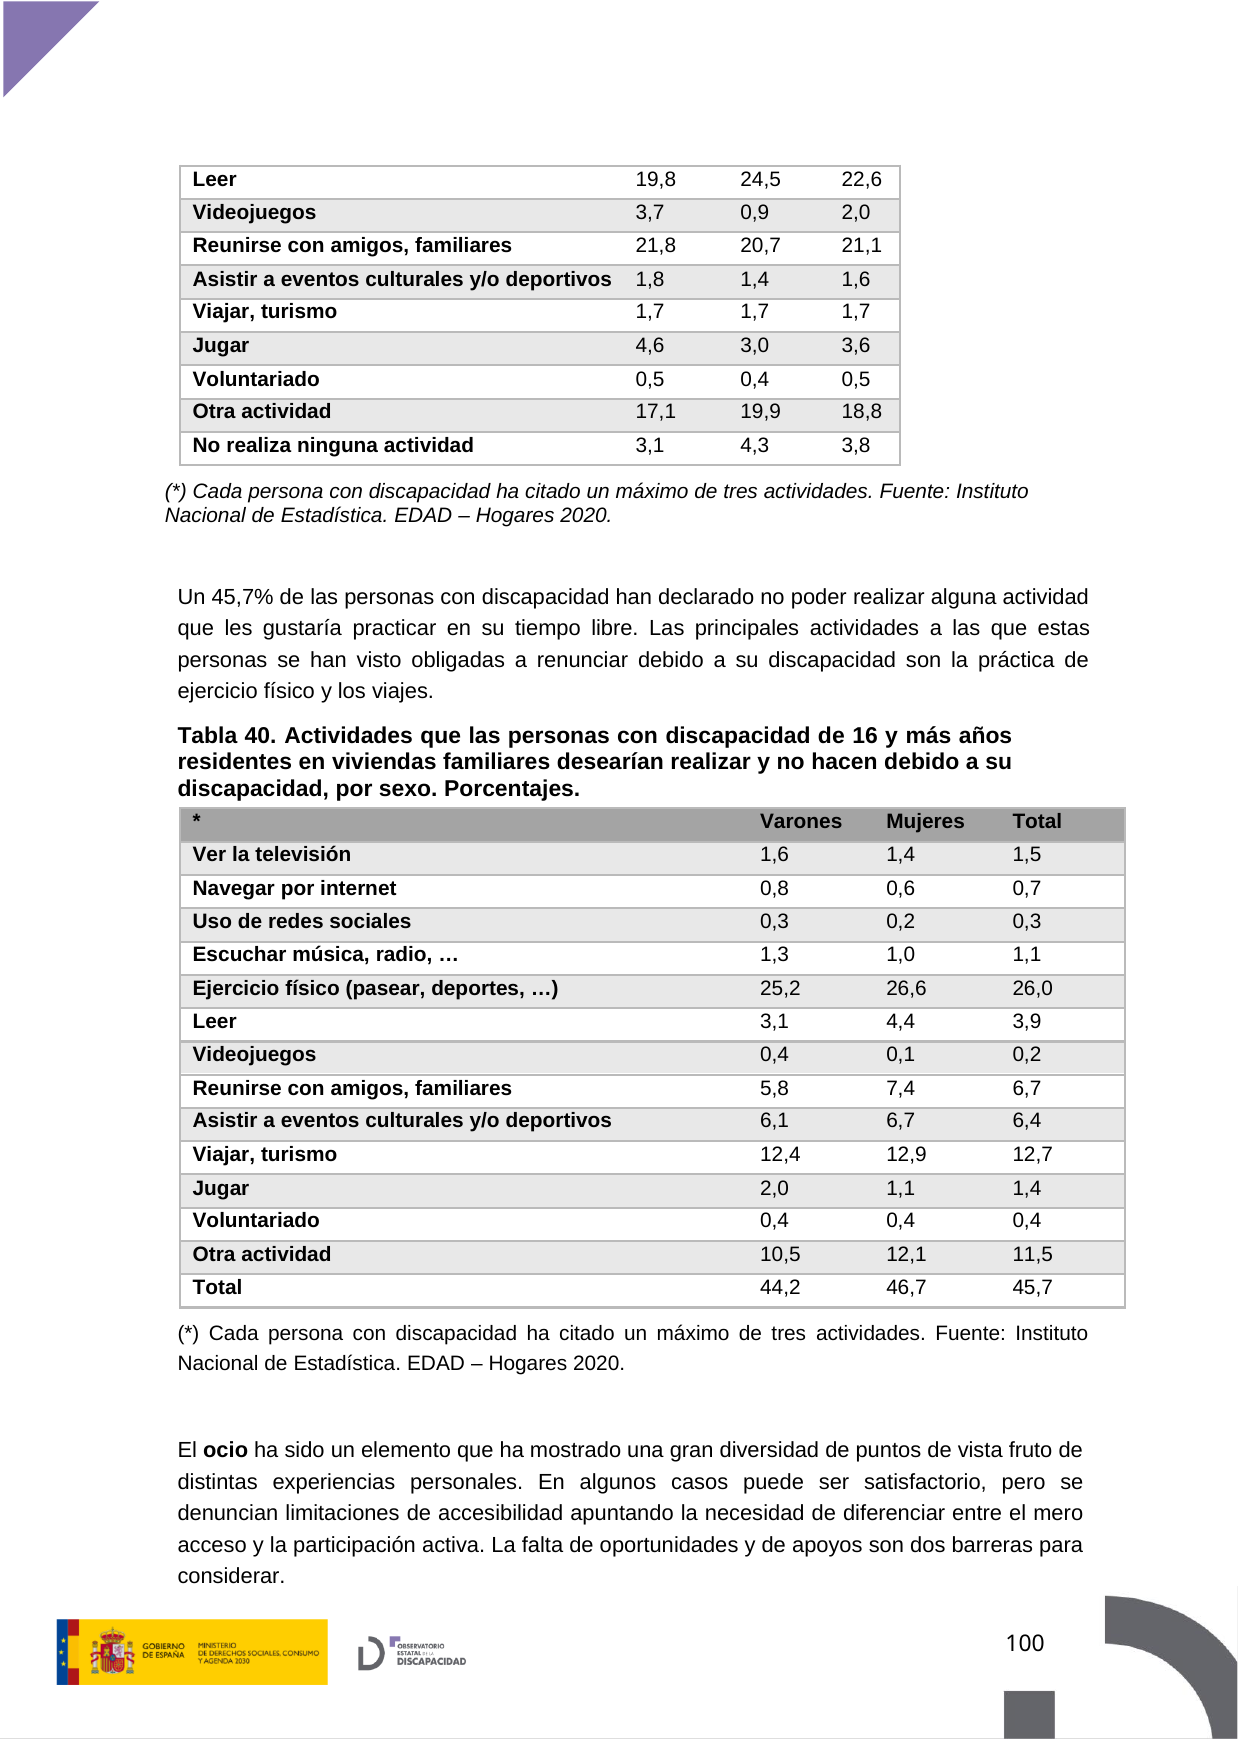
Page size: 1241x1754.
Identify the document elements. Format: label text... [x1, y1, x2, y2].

picture [0, 1586, 1238, 1739]
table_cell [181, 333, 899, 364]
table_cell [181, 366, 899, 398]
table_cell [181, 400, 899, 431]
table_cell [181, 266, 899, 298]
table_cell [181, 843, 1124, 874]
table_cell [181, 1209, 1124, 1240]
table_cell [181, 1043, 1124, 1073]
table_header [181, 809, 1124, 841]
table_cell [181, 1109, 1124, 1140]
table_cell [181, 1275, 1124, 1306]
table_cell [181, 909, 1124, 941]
text El ocio ha sido un elemento que ha mostrado una gran diversidad de puntos de vista fruto de distintas experiencias personales. En algunos casos puede ser satisfactorio, pero se denuncian limitaciones de accesibilidad apuntando la necesidad de diferenciar entre el mero acceso y la participación activa. La falta de oportunidades y de apoyos son dos barreras para considerar. [177, 1437, 1085, 1588]
text (*) Cada persona con discapacidad ha citado un máximo de tres actividades. Fuente: Instituto Nacional de Estadística. EDAD – Hogares 2020. [177, 1321, 1088, 1375]
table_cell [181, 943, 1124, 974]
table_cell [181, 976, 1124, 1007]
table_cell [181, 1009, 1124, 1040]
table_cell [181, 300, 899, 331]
text Un 45,7% de las personas con discapacidad han declarado no poder realizar alguna actividad que les gustaría practicar en su tiempo libre. Las principales actividades a las que estas personas se han visto obligadas a renunciar debido a su discapacidad son la práctica de ejercicio físico y los viajes. [177, 583, 1090, 703]
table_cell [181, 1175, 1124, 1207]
text (*) Cada persona con discapacidad ha citado un máximo de tres actividades. Fuente: Instituto Nacional de Estadística. EDAD – Hogares 2020. [164, 479, 1094, 527]
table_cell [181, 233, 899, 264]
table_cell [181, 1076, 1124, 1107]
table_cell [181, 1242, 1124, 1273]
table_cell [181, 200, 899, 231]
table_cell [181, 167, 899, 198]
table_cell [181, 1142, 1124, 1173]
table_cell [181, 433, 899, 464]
subtitle Tabla 40. Actividades que las personas con discapacidad de 16 y más años residentes en viviendas familiares desearían realizar y no hacen debido a su discapacidad, por sexo. Porcentajes. [177, 722, 1013, 801]
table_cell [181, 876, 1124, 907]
